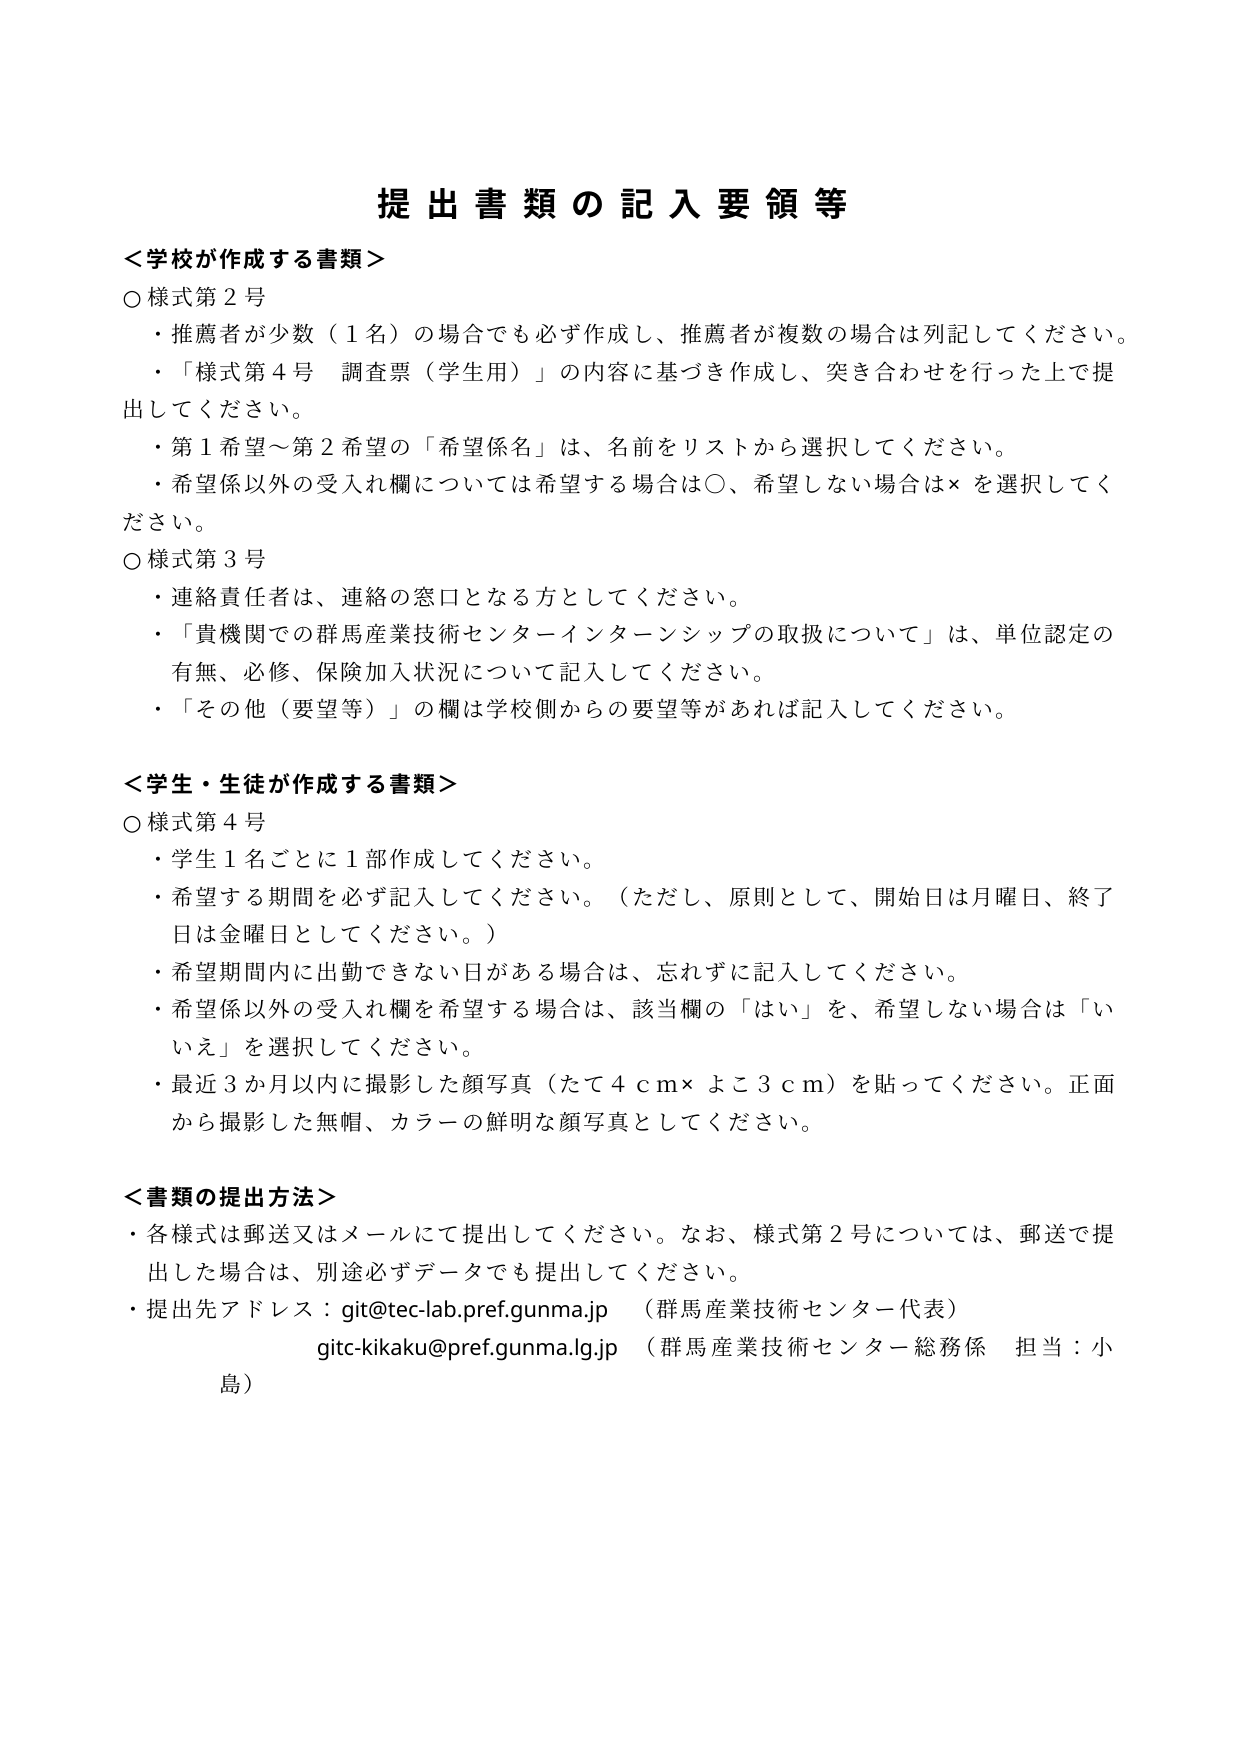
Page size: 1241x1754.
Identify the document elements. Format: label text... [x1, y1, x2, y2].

text ・最近３か月以内に撮影した顔写真（たて４ｃｍ×よこ３ｃｍ）を貼ってください。正面から撮影した無帽、カラーの鮮明な顔写真としてください。 [144, 1064, 1118, 1139]
text ○様式第３号 [122, 539, 1118, 577]
text gitc-kikaku@pref.gunma.lg.jp （群馬産業技術センター総務係 担当：小島） [204, 1327, 1118, 1402]
text ○様式第２号 [122, 277, 1118, 314]
text 提出書類の記入要領等 [122, 164, 1118, 239]
text ＜学校が作成する書類＞ [122, 239, 1118, 277]
text ・希望係以外の受入れ欄については希望する場合は○、希望しない場合は×を選択してください。 [122, 464, 1118, 539]
text ・「貴機関での群馬産業技術センターインターンシップの取扱について」は、単位認定の有無、必修、保険加入状況について記入してください。 [144, 614, 1118, 689]
text ＜書類の提出方法＞ [122, 1177, 1118, 1214]
text ・各様式は郵送又はメールにて提出してください。なお、様式第２号については、郵送で提出した場合は、別途必ずデータでも提出してください。 [122, 1214, 1118, 1289]
text ＜学生・生徒が作成する書類＞ [122, 764, 1118, 802]
text ・第１希望～第２希望の「希望係名」は、名前をリストから選択してください。 [122, 427, 1118, 464]
text ・希望期間内に出勤できない日がある場合は、忘れずに記入してください。 [122, 952, 1118, 989]
text ・「その他（要望等）」の欄は学校側からの要望等があれば記入してください。 [122, 689, 1118, 727]
text ・「様式第４号 調査票（学生用）」の内容に基づき作成し、突き合わせを行った上で提出してください。 [122, 352, 1118, 427]
text ・希望する期間を必ず記入してください。（ただし、原則として、開始日は月曜日、終了日は金曜日としてください。） [144, 877, 1118, 952]
text ・連絡責任者は、連絡の窓口となる方としてください。 [122, 577, 1118, 614]
text ・提出先アドレス：git@tec-lab.pref.gunma.jp （群馬産業技術センター代表） [122, 1289, 1118, 1327]
text ・学生１名ごとに１部作成してください。 [122, 839, 1118, 877]
text ・推薦者が少数（１名）の場合でも必ず作成し、推薦者が複数の場合は列記してください。 [122, 314, 1118, 352]
text ・希望係以外の受入れ欄を希望する場合は、該当欄の「はい」を、希望しない場合は「いいえ」を選択してください。 [144, 989, 1118, 1064]
text ○様式第４号 [122, 802, 1118, 839]
